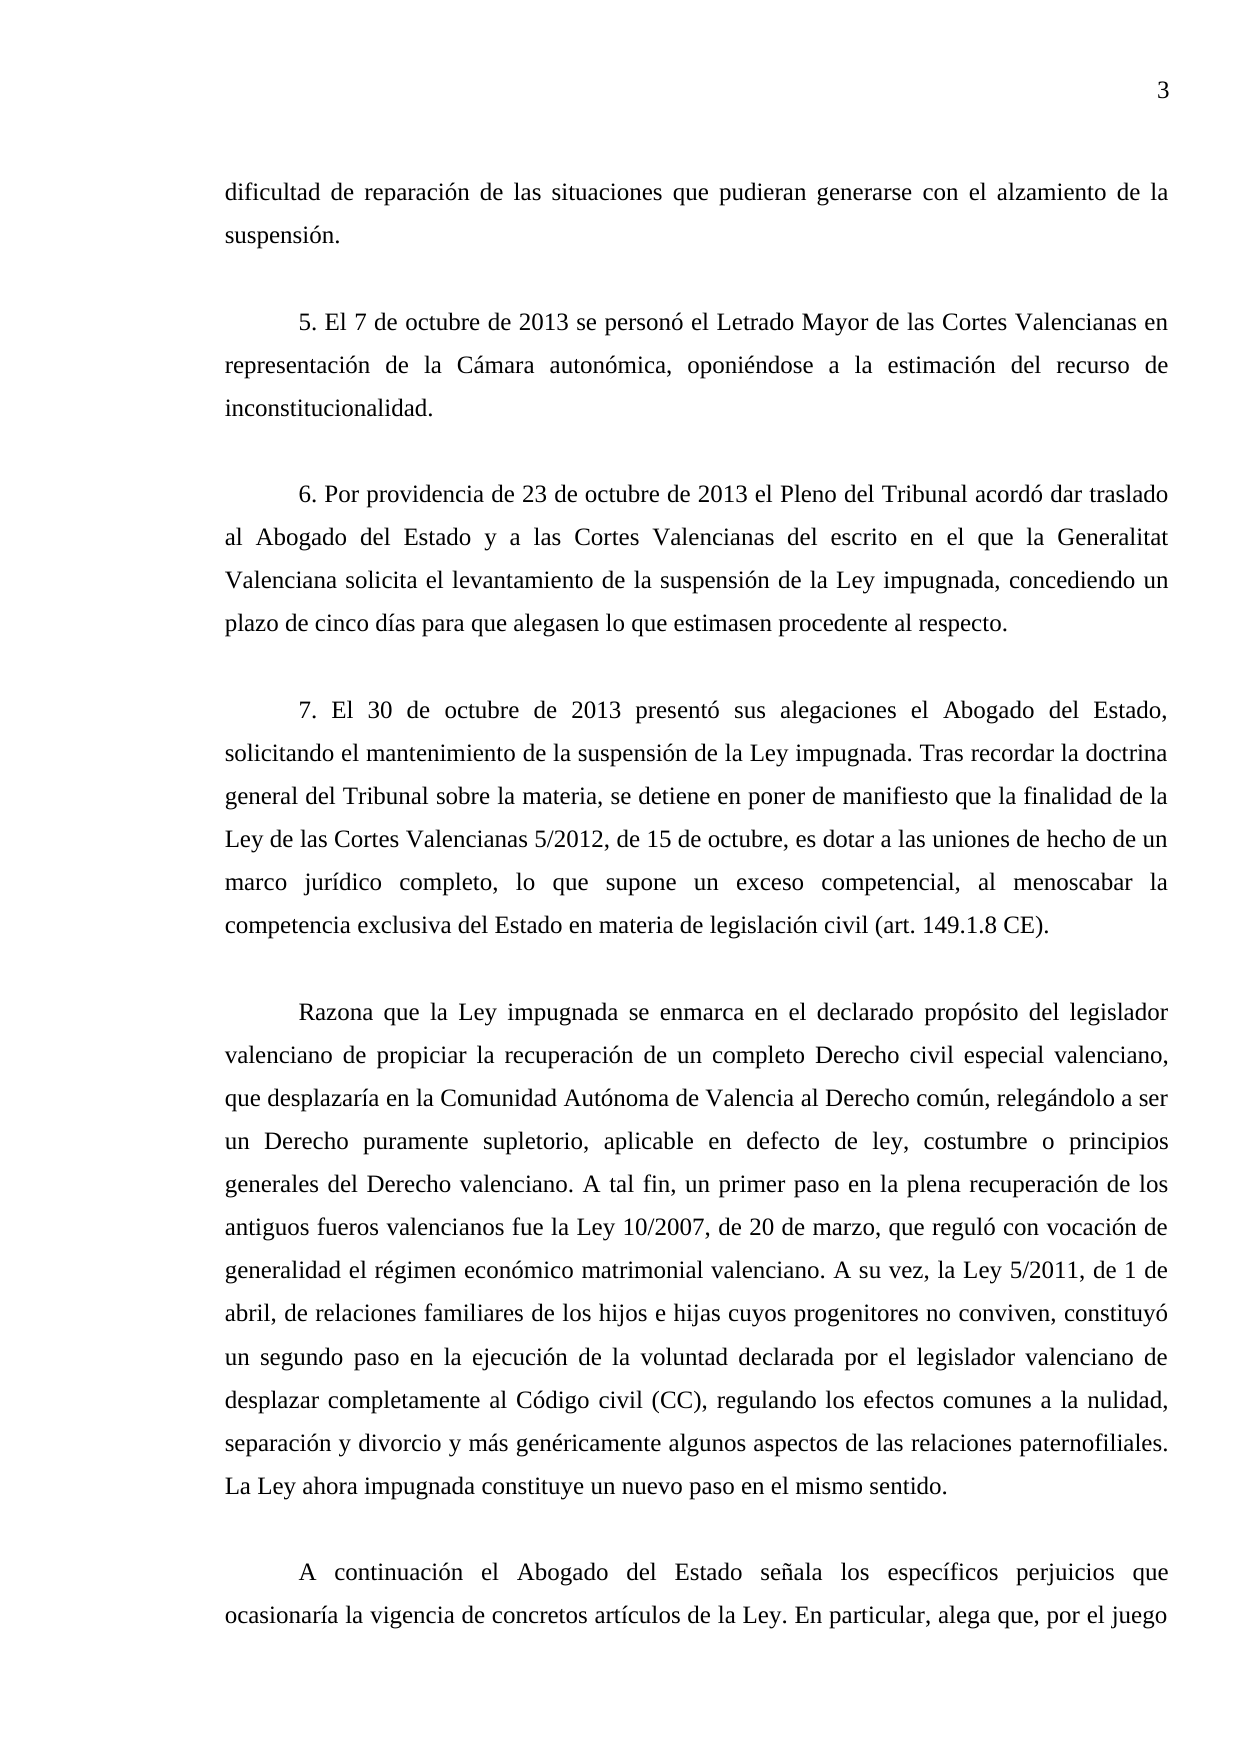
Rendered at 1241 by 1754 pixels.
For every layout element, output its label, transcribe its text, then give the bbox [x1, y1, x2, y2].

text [224, 1557, 1169, 1629]
text 7. El 30 de octubre de 2013 presentó sus alegaciones el Abogado del Estado, solicitando el mantenimiento de la suspensión de la Ley impugnada. Tras recordar la doctrina general del Tribunal sobre la materia, se detiene en poner de manifiesto que la finalidad de la Ley de las Cortes Valencianas 5/2012, de 15 de octubre, es dotar a las uniones de hecho de un marco jurídico completo, lo que supone un exceso competencial, al menoscabar la competencia exclusiva del Estado en materia de legislación civil (art. 149.1.8 CE). [224, 695, 1169, 939]
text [224, 177, 1169, 249]
text 6. Por providencia de 23 de octubre de 2013 el Pleno del Tribunal acordó dar traslado al Abogado del Estado y a las Cortes Valencianas del escrito en el que la Generalitat Valenciana solicita el levantamiento de la suspensión de la Ley impugnada, concediendo un plazo de cinco días para que alegasen lo que estimasen procedente al respecto. [224, 479, 1169, 637]
text Razona que la Ley impugnada se enmarca en el declarado propósito del legislador valenciano de propiciar la recuperación de un completo Derecho civil especial valenciano, que desplazaría en la Comunidad Autónoma de Valencia al Derecho común, relegándolo a ser un Derecho puramente supletorio, aplicable en defecto de ley, costumbre o principios generales del Derecho valenciano. A tal fin, un primer paso en la plena recuperación de los antiguos fueros valencianos fue la Ley 10/2007, de 20 de marzo, que reguló con vocación de generalidad el régimen económico matrimonial valenciano. A su vez, la Ley 5/2011, de 1 de abril, de relaciones familiares de los hijos e hijas cuyos progenitores no conviven, constituyó un segundo paso en la ejecución de la voluntad declarada por el legislador valenciano de desplazar completamente al Código civil (CC), regulando los efectos comunes a la nulidad, separación y divorcio y más genéricamente algunos aspectos de las relaciones paternofiliales. La Ley ahora impugnada constituye un nuevo paso en el mismo sentido. [224, 997, 1169, 1500]
text 5. El 7 de octubre de 2013 se personó el Letrado Mayor de las Cortes Valencianas en representación de la Cámara autonómica, oponiéndose a la estimación del recurso de inconstitucionalidad. [224, 307, 1169, 422]
